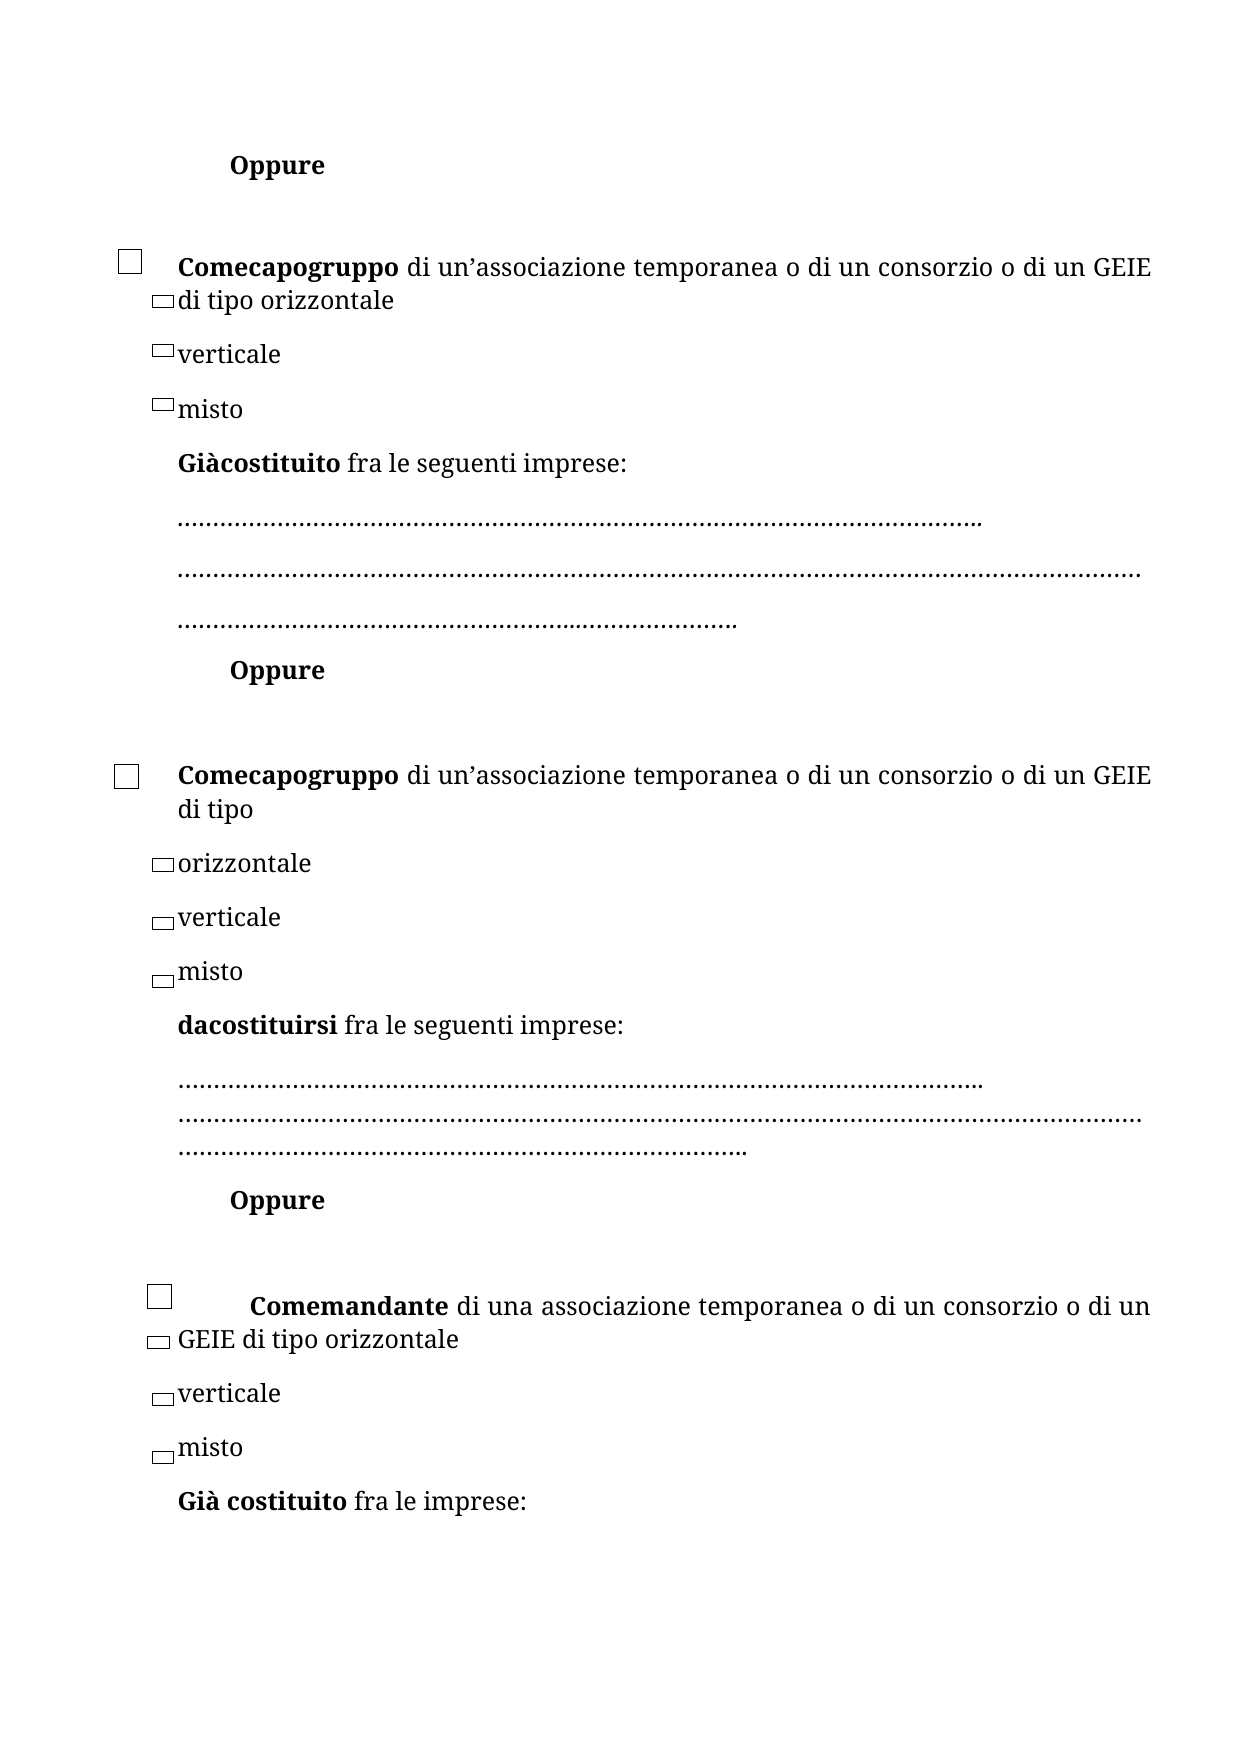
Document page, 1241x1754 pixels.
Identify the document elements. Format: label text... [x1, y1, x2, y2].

text Comecapogruppo di un’associazione temporanea o di un consorzio o di un GEIE di tipo orizzontale [177, 250, 1152, 316]
text misto [177, 1430, 1152, 1463]
text verticale [177, 1376, 1152, 1409]
text …………………………………………………………………………………………………..………………………………………………………………………………………………………………………………………………………………………...…………………. [177, 500, 1152, 636]
text verticale [177, 900, 1152, 933]
text dacostituirsi fra le seguenti imprese: [177, 1008, 1152, 1041]
text misto [177, 391, 1152, 425]
text …………………………………………………………………………………………………..…………………………………………………………………………………………………………………………………………………………………………………………….. [177, 1062, 1152, 1162]
text Oppure [229, 148, 1152, 182]
text Giàcostituito fra le seguenti imprese: [177, 446, 1152, 479]
text Già costituito fra le imprese: [177, 1484, 1152, 1517]
text verticale [177, 337, 1152, 371]
text Comemandante di una associazione temporanea o di un consorzio o di un GEIE di tipo orizzontale [177, 1288, 1152, 1355]
text Comecapogruppo di un’associazione temporanea o di un consorzio o di un GEIE di tipo [177, 758, 1152, 825]
text Oppure [229, 1183, 1152, 1217]
text misto [177, 954, 1152, 987]
text orizzontale [177, 846, 1152, 879]
text Oppure [229, 653, 1152, 687]
